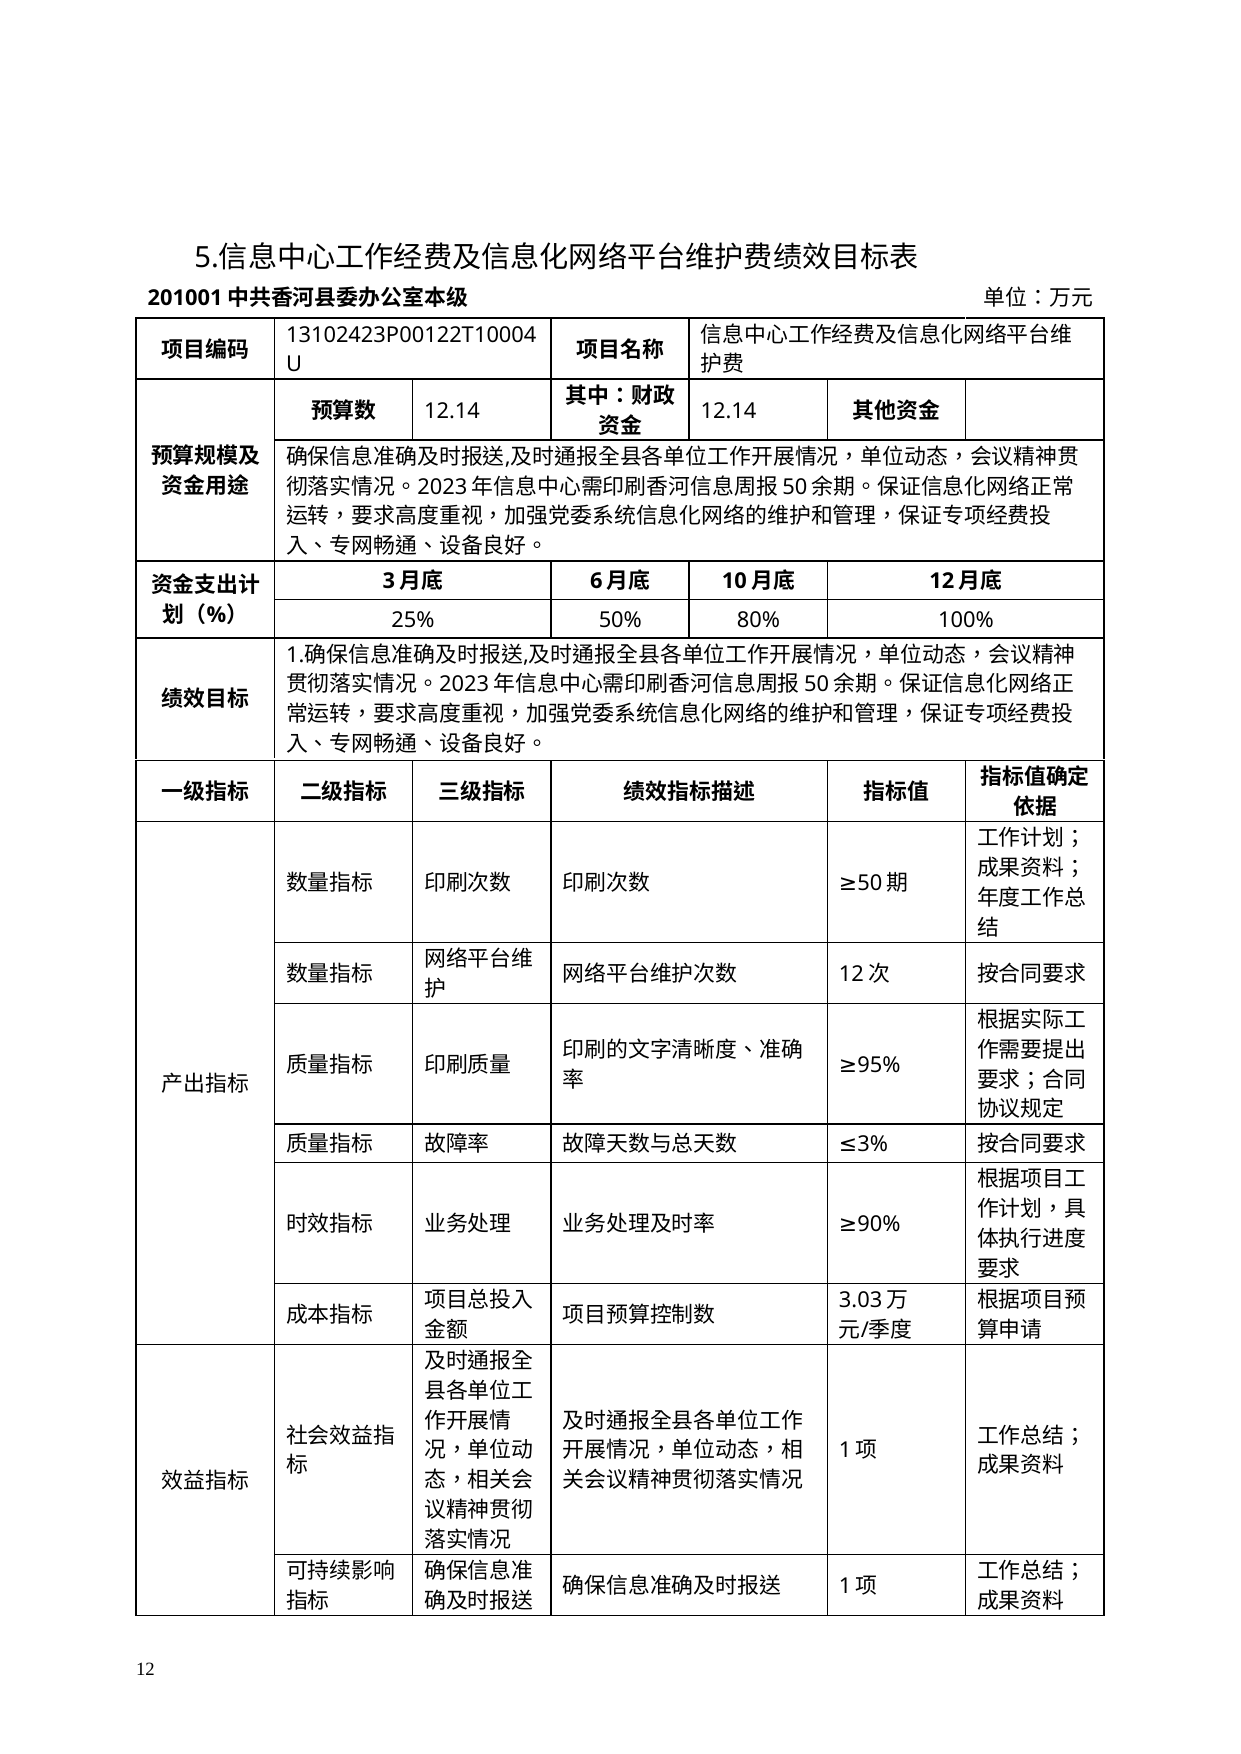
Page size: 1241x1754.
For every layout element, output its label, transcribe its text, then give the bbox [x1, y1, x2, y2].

table_cell 50% [552, 600, 688, 637]
table_cell 印刷的文字清晰度、准确率 [552, 1004, 827, 1123]
table_cell 工作总结；成果资料 [966, 1555, 1103, 1615]
table_cell 根据项目预算申请 [966, 1284, 1103, 1343]
table_cell 业务处理 [413, 1163, 550, 1282]
table_cell 6月底 [552, 562, 688, 598]
table_cell 1项 [828, 1555, 965, 1615]
table_cell 业务处理及时率 [552, 1163, 827, 1282]
table_cell 12.14 [413, 380, 550, 439]
table_cell 印刷质量 [413, 1004, 550, 1123]
table_cell ≥90% [828, 1163, 965, 1282]
table_cell 1项 [828, 1345, 965, 1554]
table_cell 10月底 [690, 562, 827, 598]
table_cell 故障天数与总天数 [552, 1125, 827, 1162]
table_cell 网络平台维护次数 [552, 943, 827, 1002]
table_cell 1.确保信息准确及时报送,及时通报全县各单位工作开展情况，单位动态，会议精神贯彻落实情况。2023年信息中心需印刷香河信息周报50余期。保证信息化网络正常运转，要求高度重视，加强党委系统信息化网络的维护和管理，保证专项经费投入、专网畅通、设备良好。 [275, 639, 1103, 758]
table_cell 资金支出计划（%） [137, 562, 274, 637]
table_cell 3.03万元/季度 [828, 1284, 965, 1343]
table_cell 项目名称 [552, 319, 688, 378]
table_cell 数量指标 [275, 943, 412, 1002]
table_cell 确保信息准确及时报送 [413, 1555, 550, 1615]
table_cell 印刷次数 [552, 822, 827, 941]
table_cell 质量指标 [275, 1004, 412, 1123]
table_cell 工作总结；成果资料 [966, 1345, 1103, 1554]
table_cell 项目编码 [137, 319, 274, 378]
table_cell 效益指标 [137, 1345, 274, 1615]
table_cell 13102423P00122T10004U [275, 319, 550, 378]
table_cell 80% [690, 600, 827, 637]
table_cell 12.14 [690, 380, 827, 439]
table_cell 预算数 [275, 380, 412, 439]
table_cell 按合同要求 [966, 943, 1103, 1002]
table_cell ≤3% [828, 1125, 965, 1162]
table_header 单位：万元 [966, 277, 1103, 317]
table_cell 及时通报全县各单位工作开展情况，单位动态，相关会议精神贯彻落实情况 [413, 1345, 550, 1554]
table_cell 项目预算控制数 [552, 1284, 827, 1343]
table_cell 根据实际工作需要提出要求；合同协议规定 [966, 1004, 1103, 1123]
table_cell 网络平台维护 [413, 943, 550, 1002]
table_cell 其中：财政 资金 [552, 380, 688, 439]
table_cell 信息中心工作经费及信息化网络平台维护费 [690, 319, 1103, 378]
table_cell ≥50期 [828, 822, 965, 941]
table_cell 25% [275, 600, 550, 637]
table_cell 确保信息准确及时报送,及时通报全县各单位工作开展情况，单位动态，会议精神贯彻落实情况。2023年信息中心需印刷香河信息周报50余期。保证信息化网络正常运转，要求高度重视，加强党委系统信息化网络的维护和管理，保证专项经费投入、专网畅通、设备良好。 [275, 441, 1103, 560]
table_header 一级指标 [137, 761, 274, 821]
table_cell 及时通报全县各单位工作开展情况，单位动态，相关会议精神贯彻落实情况 [552, 1345, 827, 1554]
table_cell 绩效目标 [137, 639, 274, 758]
table_cell 工作计划；成果资料；年度工作总结 [966, 822, 1103, 941]
table_header 201001中共香河县委办公室本级 [137, 277, 965, 317]
table_cell 数量指标 [275, 822, 412, 941]
table_cell 质量指标 [275, 1125, 412, 1162]
table_cell [966, 380, 1103, 439]
table_cell 3月底 [275, 562, 550, 598]
table_header 二级指标 [275, 761, 412, 821]
table_header 指标值 [828, 761, 965, 821]
table_cell ≥95% [828, 1004, 965, 1123]
table_cell 项目总投入金额 [413, 1284, 550, 1343]
table_cell 可持续影响指标 [275, 1555, 412, 1615]
table_header 指标值确定依据 [966, 761, 1103, 821]
table_cell 按合同要求 [966, 1125, 1103, 1162]
text 5.信息中心工作经费及信息化网络平台维护费绩效目标表 [136, 233, 1104, 276]
table_cell 其他资金 [828, 380, 965, 439]
table_cell 12次 [828, 943, 965, 1002]
table_cell 根据项目工作计划，具体执行进度要求 [966, 1163, 1103, 1282]
table_cell 故障率 [413, 1125, 550, 1162]
table_cell 时效指标 [275, 1163, 412, 1282]
table_cell 预算规模及资金用途 [137, 380, 274, 560]
table_cell 确保信息准确及时报送 [552, 1555, 827, 1615]
table_cell 产出指标 [137, 822, 274, 1343]
table_header 三级指标 [413, 761, 550, 821]
table_cell 12月底 [828, 562, 1103, 598]
table_header 绩效指标描述 [552, 761, 827, 821]
table_cell 100% [828, 600, 1103, 637]
table_cell 社会效益指标 [275, 1345, 412, 1554]
table_cell 印刷次数 [413, 822, 550, 941]
table_cell 成本指标 [275, 1284, 412, 1343]
